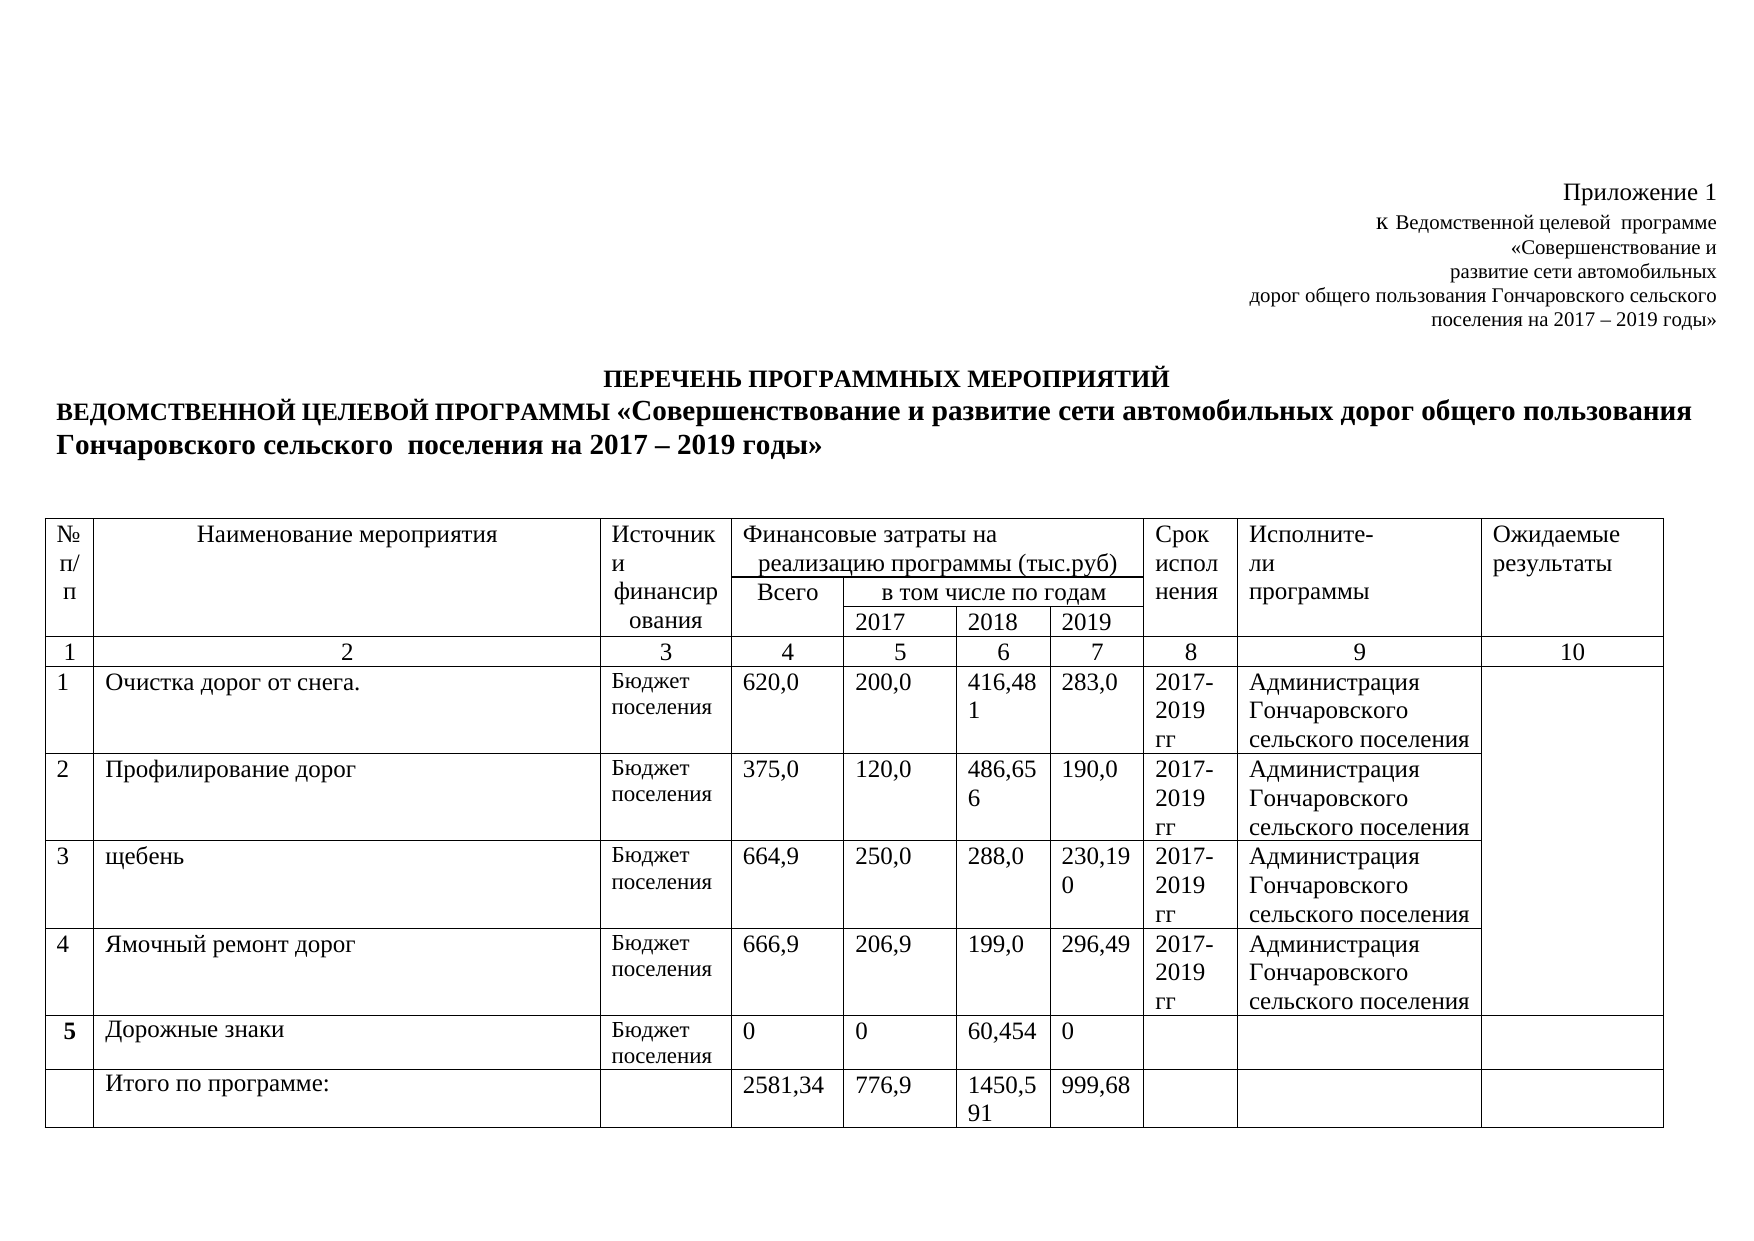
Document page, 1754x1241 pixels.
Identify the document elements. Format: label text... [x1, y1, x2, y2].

table_cell 230,190 [1051, 841, 1143, 928]
table_cell 999,68 [1051, 1070, 1143, 1127]
table_cell 664,9 [732, 841, 843, 928]
table_cell Администрация Гончаровского сельского поселения [1238, 754, 1481, 840]
table_cell Администрация Гончаровского сельского поселения [1238, 667, 1481, 753]
table_cell [1144, 1016, 1237, 1069]
table_cell 206,9 [844, 929, 956, 1015]
table_cell [1144, 1070, 1237, 1127]
table_cell [1482, 667, 1663, 1015]
table_cell 2 [94, 637, 600, 666]
table_header Срок исполнения [1144, 519, 1237, 636]
table_cell 2017-2019 гг [1144, 841, 1237, 928]
table_cell 2017-2019 гг [1144, 929, 1237, 1015]
text развитие сети автомобильных [56, 259, 1717, 283]
table_header № п/п [46, 519, 93, 636]
table_cell 2019 [1051, 607, 1143, 636]
table_cell 1 [46, 637, 93, 666]
table_cell 10 [1482, 637, 1663, 666]
table_cell Бюджет поселения [601, 929, 731, 1015]
table_cell 199,0 [957, 929, 1050, 1015]
table_cell [1482, 1016, 1663, 1069]
table_cell в том числе по годам [844, 578, 1143, 606]
text дорог общего пользования Гончаровского сельского [56, 283, 1717, 307]
table_cell 4 [732, 637, 843, 666]
table_cell 3 [46, 841, 93, 928]
table_cell Администрация Гончаровского сельского поселения [1238, 929, 1481, 1015]
table_cell 3 [601, 637, 731, 666]
table_cell 666,9 [732, 929, 843, 1015]
table_cell [1482, 1070, 1663, 1127]
table_cell 4 [46, 929, 93, 1015]
table_cell 2017-2019 гг [1144, 754, 1237, 840]
table_cell Бюджет поселения [601, 1016, 731, 1069]
table_header Ожидаемые результаты [1482, 519, 1663, 636]
table_cell 416,481 [957, 667, 1050, 753]
table_cell 0 [844, 1016, 956, 1069]
table_cell [1238, 1070, 1481, 1127]
table_cell 250,0 [844, 841, 956, 928]
table_cell 1450,591 [957, 1070, 1050, 1127]
text ПЕРЕЧЕНЬ ПРОГРАММНЫХ МЕРОПРИЯТИЙ [56, 364, 1717, 393]
table_cell Администрация Гончаровского сельского поселения [1238, 841, 1481, 928]
table_cell 283,0 [1051, 667, 1143, 753]
table_cell 296,49 [1051, 929, 1143, 1015]
table_cell 120,0 [844, 754, 956, 840]
text поселения на 2017 – 2019 годы» [56, 307, 1717, 331]
table_cell 2017 [844, 607, 956, 636]
table_cell Дорожные знаки [94, 1016, 600, 1069]
table_cell 5 [844, 637, 956, 666]
table_header Финансовые затраты на реализацию программы (тыс.руб) [732, 519, 1143, 576]
table_header Источники финансирования [601, 519, 731, 636]
text к Ведомственной целевой программе [56, 206, 1717, 235]
table_cell 60,454 [957, 1016, 1050, 1069]
table_cell Всего [732, 578, 843, 636]
table_cell 620,0 [732, 667, 843, 753]
text ВЕДОМСТВЕННОЙ ЦЕЛЕВОЙ ПРОГРАММЫ «Совершенствование и развитие сети автомобильных дорог общего пользования Гончаровского сельского поселения на 2017 – 2019 годы» [56, 393, 1717, 460]
table_cell щебень [94, 841, 600, 928]
table_cell Бюджет поселения [601, 841, 731, 928]
table_cell 8 [1144, 637, 1237, 666]
table_cell 375,0 [732, 754, 843, 840]
table_cell Итого по программе: [94, 1070, 600, 1127]
table_cell Бюджет поселения [601, 667, 731, 753]
text Приложение 1 [56, 177, 1717, 206]
table_cell 2581,34 [732, 1070, 843, 1127]
table_cell [46, 1070, 93, 1127]
table_header Наименование мероприятия [94, 519, 600, 636]
table_cell [1238, 1016, 1481, 1069]
table_cell 776,9 [844, 1070, 956, 1127]
table_cell Бюджет поселения [601, 754, 731, 840]
table_cell 2017-2019 гг [1144, 667, 1237, 753]
table_cell [601, 1070, 731, 1127]
table_cell 190,0 [1051, 754, 1143, 840]
table_cell Ямочный ремонт дорог [94, 929, 600, 1015]
table_cell 2018 [957, 607, 1050, 636]
table_cell 6 [957, 637, 1050, 666]
table_cell 2 [46, 754, 93, 840]
table_cell 0 [1051, 1016, 1143, 1069]
table_cell 288,0 [957, 841, 1050, 928]
table_cell 5 [46, 1016, 93, 1069]
table_cell 486,656 [957, 754, 1050, 840]
table_cell Профилирование дорог [94, 754, 600, 840]
table_cell Очистка дорог от снега. [94, 667, 600, 753]
text «Совершенствование и [56, 235, 1717, 259]
table_header Исполните- ли программы [1238, 519, 1481, 636]
table_cell 200,0 [844, 667, 956, 753]
table_cell 9 [1238, 637, 1481, 666]
table_cell 7 [1051, 637, 1143, 666]
table_cell 1 [46, 667, 93, 753]
table_cell 0 [732, 1016, 843, 1069]
